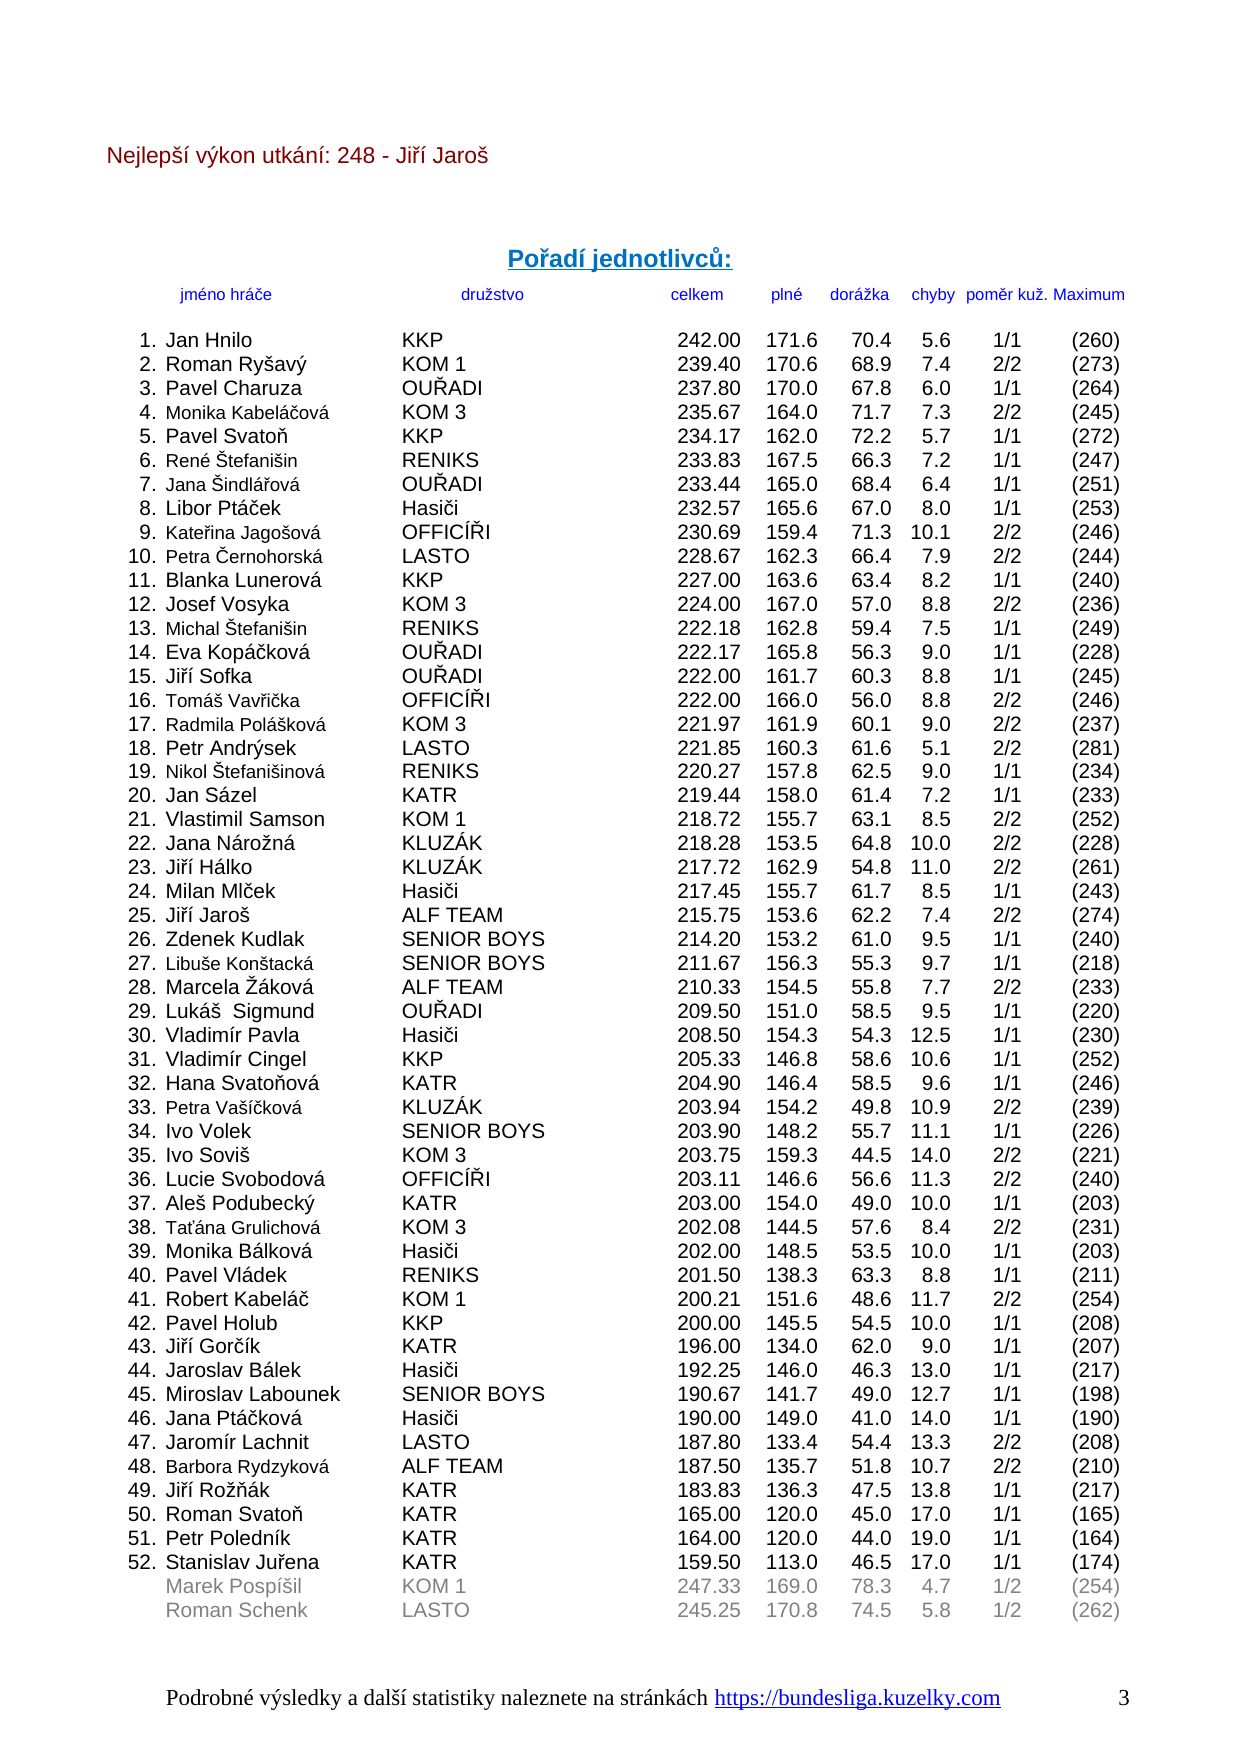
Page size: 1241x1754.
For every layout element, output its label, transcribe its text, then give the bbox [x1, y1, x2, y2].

text 17. Radmila Polášková KOM 3 221.97 161.9 60.1 9.0 2/2 (237) [106, 711, 1134, 735]
text 26. Zdenek Kudlak SENIOR BOYS 214.20 153.2 61.0 9.5 1/1 (240) [106, 927, 1134, 951]
text 32. Hana Svatoňová KATR 204.90 146.4 58.5 9.6 1/1 (246) [106, 1071, 1134, 1095]
text 9. Kateřina Jagošová OFFICÍŘI 230.69 159.4 71.3 10.1 2/2 (246) [106, 520, 1134, 544]
text 6. René Štefanišin RENIKS 233.83 167.5 66.3 7.2 1/1 (247) [106, 448, 1134, 472]
text 36. Lucie Svobodová OFFICÍŘI 203.11 146.6 56.6 11.3 2/2 (240) [106, 1167, 1134, 1191]
text Nejlepší výkon utkání: 248 - Jiří Jaroš [106, 142, 1134, 168]
text 44. Jaroslav Bálek Hasiči 192.25 146.0 46.3 13.0 1/1 (217) [106, 1358, 1134, 1382]
text 49. Jiří Rožňák KATR 183.83 136.3 47.5 13.8 1/1 (217) [106, 1478, 1134, 1502]
text 2. Roman Ryšavý KOM 1 239.40 170.6 68.9 7.4 2/2 (273) [106, 352, 1134, 376]
text 10. Petra Černohorská LASTO 228.67 162.3 66.4 7.9 2/2 (244) [106, 544, 1134, 568]
text 52. Stanislav Juřena KATR 159.50 113.0 46.5 17.0 1/1 (174) [106, 1550, 1134, 1574]
text Pořadí jednotlivců: [94, 244, 1145, 272]
text 38. Taťána Grulichová KOM 3 202.08 144.5 57.6 8.4 2/2 (231) [106, 1214, 1134, 1238]
text 4. Monika Kabeláčová KOM 3 235.67 164.0 71.7 7.3 2/2 (245) [106, 400, 1134, 424]
text 21. Vlastimil Samson KOM 1 218.72 155.7 63.1 8.5 2/2 (252) [106, 807, 1134, 831]
text 12. Josef Vosyka KOM 3 224.00 167.0 57.0 8.8 2/2 (236) [106, 592, 1134, 616]
text 8. Libor Ptáček Hasiči 232.57 165.6 67.0 8.0 1/1 (253) [106, 496, 1134, 520]
text 13. Michal Štefanišin RENIKS 222.18 162.8 59.4 7.5 1/1 (249) [106, 616, 1134, 639]
text 14. Eva Kopáčková OUŘADI 222.17 165.8 56.3 9.0 1/1 (228) [106, 639, 1134, 663]
text 23. Jiří Hálko KLUZÁK 217.72 162.9 54.8 11.0 2/2 (261) [106, 855, 1134, 879]
text 27. Libuše Konštacká SENIOR BOYS 211.67 156.3 55.3 9.7 1/1 (218) [106, 951, 1134, 975]
text 31. Vladimír Cingel KKP 205.33 146.8 58.6 10.6 1/1 (252) [106, 1047, 1134, 1071]
text 22. Jana Nárožná KLUZÁK 218.28 153.5 64.8 10.0 2/2 (228) [106, 831, 1134, 855]
text 11. Blanka Lunerová KKP 227.00 163.6 63.4 8.2 1/1 (240) [106, 568, 1134, 592]
text Marek Pospíšil KOM 1 247.33 169.0 78.3 4.7 1/2 (254) [106, 1574, 1134, 1598]
text 5. Pavel Svatoň KKP 234.17 162.0 72.2 5.7 1/1 (272) [106, 424, 1134, 448]
text 30. Vladimír Pavla Hasiči 208.50 154.3 54.3 12.5 1/1 (230) [106, 1023, 1134, 1047]
text 25. Jiří Jaroš ALF TEAM 215.75 153.6 62.2 7.4 2/2 (274) [106, 903, 1134, 927]
text 3. Pavel Charuza OUŘADI 237.80 170.0 67.8 6.0 1/1 (264) [106, 376, 1134, 400]
text 24. Milan Mlček Hasiči 217.45 155.7 61.7 8.5 1/1 (243) [106, 879, 1134, 903]
text 46. Jana Ptáčková Hasiči 190.00 149.0 41.0 14.0 1/1 (190) [106, 1406, 1134, 1430]
text 28. Marcela Žáková ALF TEAM 210.33 154.5 55.8 7.7 2/2 (233) [106, 975, 1134, 999]
text 16. Tomáš Vavřička OFFICÍŘI 222.00 166.0 56.0 8.8 2/2 (246) [106, 687, 1134, 711]
text 40. Pavel Vládek RENIKS 201.50 138.3 63.3 8.8 1/1 (211) [106, 1262, 1134, 1286]
text 47. Jaromír Lachnit LASTO 187.80 133.4 54.4 13.3 2/2 (208) [106, 1430, 1134, 1454]
text 35. Ivo Soviš KOM 3 203.75 159.3 44.5 14.0 2/2 (221) [106, 1143, 1134, 1167]
text 33. Petra Vašíčková KLUZÁK 203.94 154.2 49.8 10.9 2/2 (239) [106, 1095, 1134, 1119]
text 48. Barbora Rydzyková ALF TEAM 187.50 135.7 51.8 10.7 2/2 (210) [106, 1454, 1134, 1478]
text 1. Jan Hnilo KKP 242.00 171.6 70.4 5.6 1/1 (260) [106, 328, 1134, 352]
text 51. Petr Poledník KATR 164.00 120.0 44.0 19.0 1/1 (164) [106, 1526, 1134, 1550]
text 7. Jana Šindlářová OUŘADI 233.44 165.0 68.4 6.4 1/1 (251) [106, 472, 1134, 496]
text Roman Schenk LASTO 245.25 170.8 74.5 5.8 1/2 (262) [106, 1598, 1134, 1622]
text jméno hráče družstvo celkem plné dorážka chyby poměr kuž. Maximum [106, 285, 1134, 304]
text 20. Jan Sázel KATR 219.44 158.0 61.4 7.2 1/1 (233) [106, 783, 1134, 807]
text 15. Jiří Sofka OUŘADI 222.00 161.7 60.3 8.8 1/1 (245) [106, 663, 1134, 687]
text 18. Petr Andrýsek LASTO 221.85 160.3 61.6 5.1 2/2 (281) [106, 735, 1134, 759]
text 50. Roman Svatoň KATR 165.00 120.0 45.0 17.0 1/1 (165) [106, 1502, 1134, 1526]
text 37. Aleš Podubecký KATR 203.00 154.0 49.0 10.0 1/1 (203) [106, 1191, 1134, 1214]
text 43. Jiří Gorčík KATR 196.00 134.0 62.0 9.0 1/1 (207) [106, 1334, 1134, 1358]
text 19. Nikol Štefanišinová RENIKS 220.27 157.8 62.5 9.0 1/1 (234) [106, 759, 1134, 783]
text 34. Ivo Volek SENIOR BOYS 203.90 148.2 55.7 11.1 1/1 (226) [106, 1119, 1134, 1143]
text 29. Lukáš Sigmund OUŘADI 209.50 151.0 58.5 9.5 1/1 (220) [106, 999, 1134, 1023]
text 42. Pavel Holub KKP 200.00 145.5 54.5 10.0 1/1 (208) [106, 1310, 1134, 1334]
text 41. Robert Kabeláč KOM 1 200.21 151.6 48.6 11.7 2/2 (254) [106, 1286, 1134, 1310]
text 39. Monika Bálková Hasiči 202.00 148.5 53.5 10.0 1/1 (203) [106, 1238, 1134, 1262]
text 45. Miroslav Labounek SENIOR BOYS 190.67 141.7 49.0 12.7 1/1 (198) [106, 1382, 1134, 1406]
